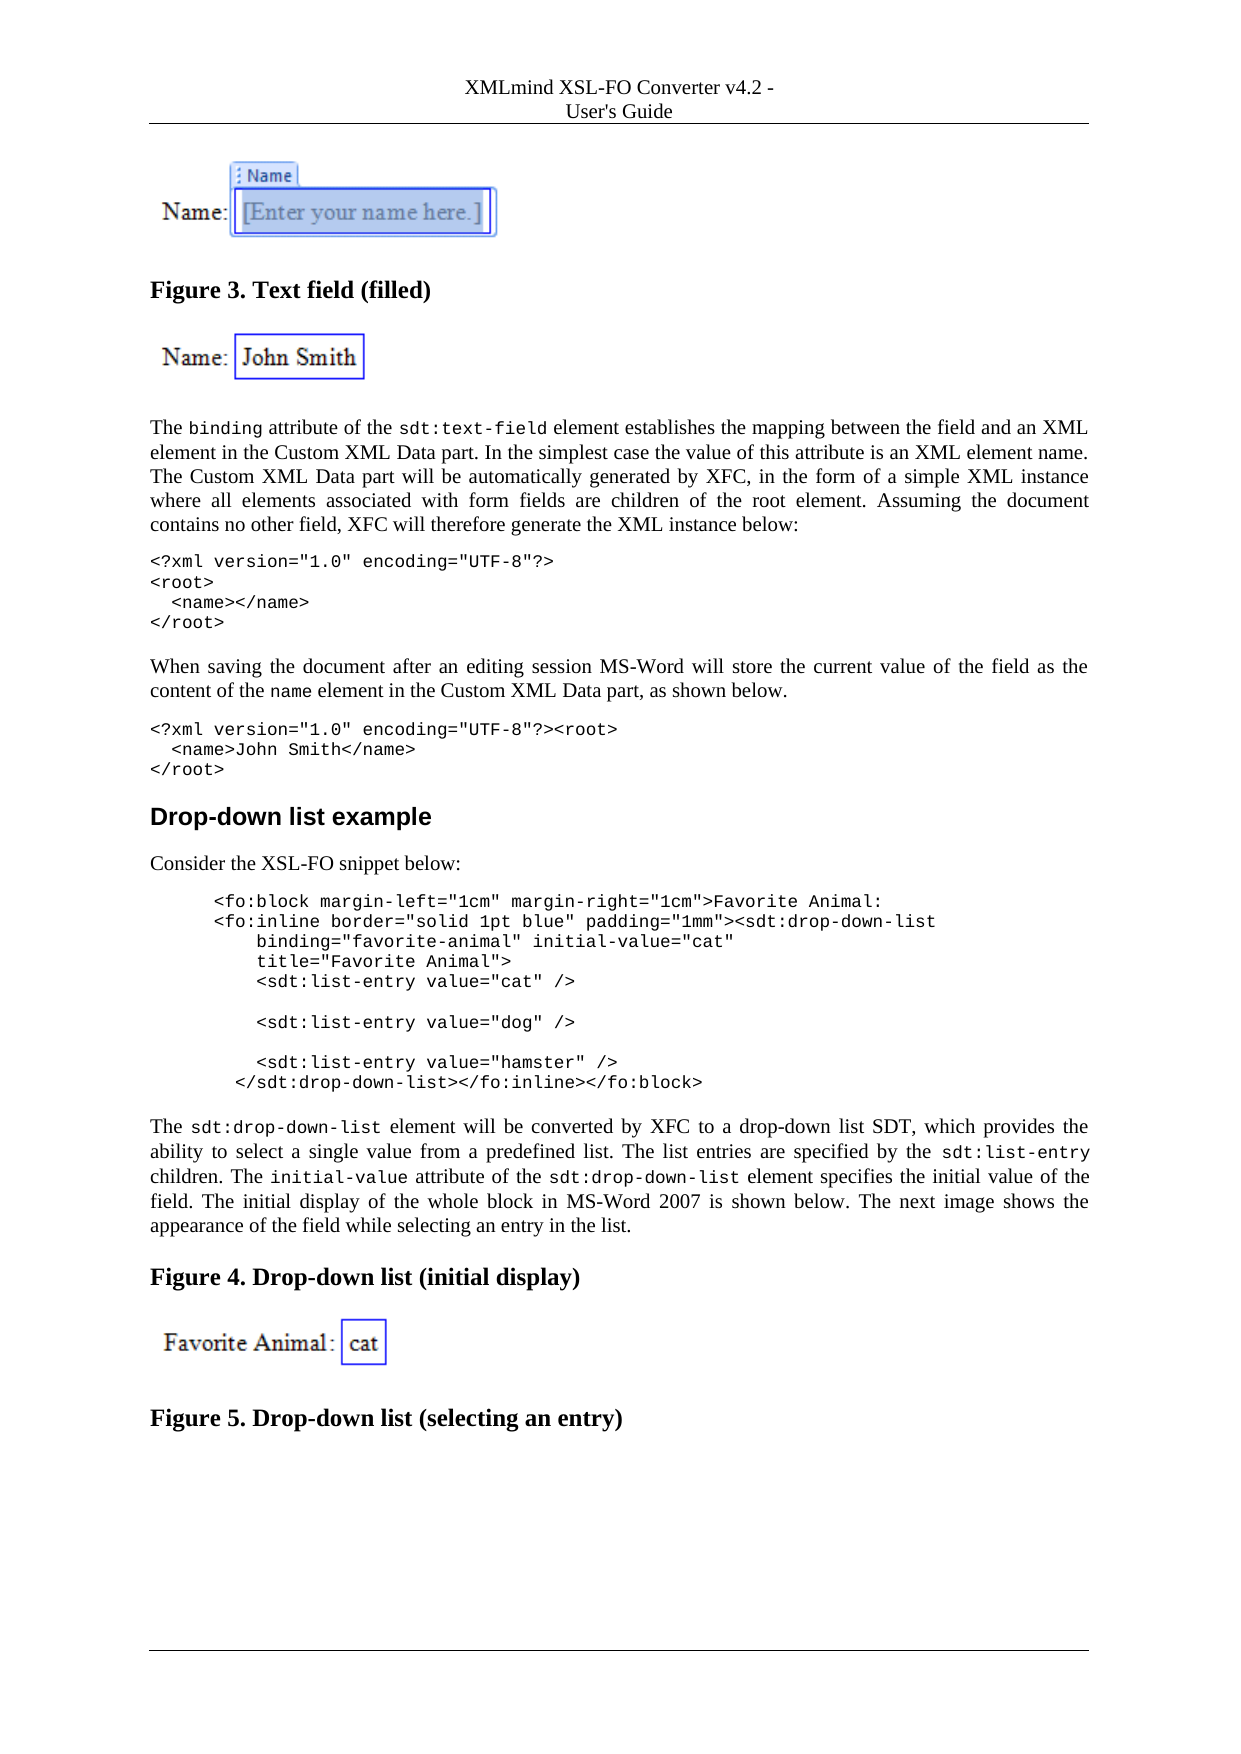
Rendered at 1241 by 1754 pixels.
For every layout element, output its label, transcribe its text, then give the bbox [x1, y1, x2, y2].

text <fo:block margin-left="1cm" margin-right="1cm">Favorite Animal: <fo:inline border="solid 1pt blue" padding="1mm"><sdt:drop-down-list binding="favorite-animal" initial-value="cat" title="Favorite Animal"> <sdt:list-entry value="cat" /> <sdt:list-entry value="dog" /> <sdt:list-entry value="hamster" /> </sdt:drop-down-list></fo:inline></fo:block> [150, 893, 1090, 1094]
picture [150, 149, 510, 250]
text The binding attribute of the sdt:text-field element establishes the mapping between the field and an XML element in the Custom XML Data part. In the simplest case the value of this attribute is an XML element name. The Custom XML Data part will be automatically generated by XFC, in the form of a simple XML instance where all elements associated with form fields are children of the root element. Assuming the document contains no other field, XFC will therefore generate the XML instance below: [150, 415, 1090, 536]
text Consider the XSL-FO snippet below: [150, 851, 1090, 875]
text Figure 5. Drop-down list (selecting an entry) [150, 1403, 1090, 1431]
text <?xml version="1.0" encoding="UTF-8"?> <root> <name></name> </root> [150, 553, 1090, 633]
text When saving the document after an editing session MS-Word will store the current value of the field as the content of the name element in the Custom XML Data part, as shown below. [150, 654, 1090, 703]
text Figure 4. Drop-down list (initial display) [150, 1262, 1090, 1291]
text Drop-down list example [150, 802, 1090, 830]
picture [150, 1305, 401, 1378]
text <?xml version="1.0" encoding="UTF-8"?><root> <name>John Smith</name> </root> [150, 721, 1090, 781]
text The sdt:drop-down-list element will be converted by XFC to a drop-down list SDT, which provides the ability to select a single value from a predefined list. The list entries are specified by the sdt:list-entry children. The initial-value attribute of the sdt:drop-down-list element specifies the initial value of the field. The initial display of the whole block in MS-Word 2007 is shown below. The next image shows the appearance of the field while selecting an entry in the list. [150, 1114, 1090, 1237]
text Figure 3. Text field (filled) [150, 275, 1090, 304]
picture [150, 318, 379, 394]
